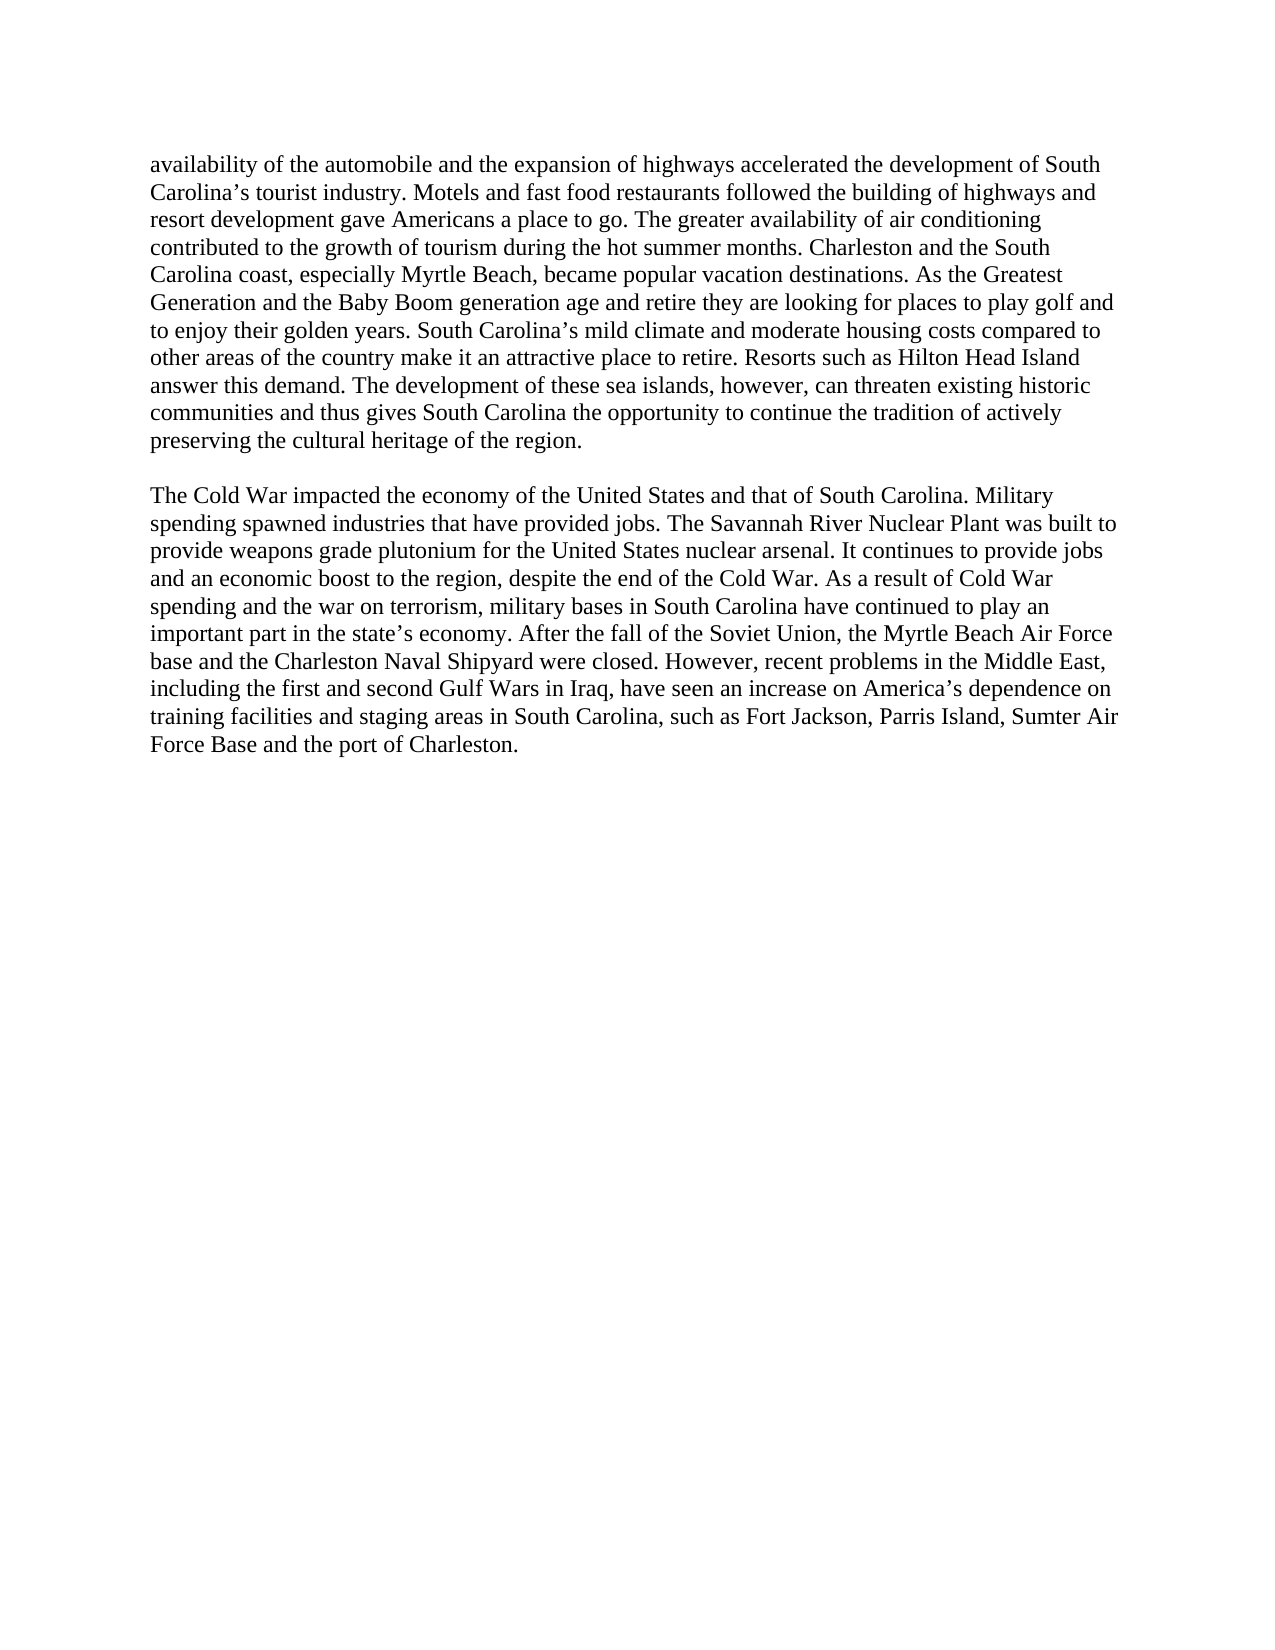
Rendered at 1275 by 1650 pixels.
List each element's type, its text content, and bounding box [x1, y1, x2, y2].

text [150, 150, 1125, 454]
text The Cold War impacted the economy of the United States and that of South Carolina. Military spending spawned industries that have provided jobs. The Savannah River Nuclear Plant was built to provide weapons grade plutonium for the United States nuclear arsenal. It continues to provide jobs and an economic boost to the region, despite the end of the Cold War. As a result of Cold War spending and the war on terrorism, military bases in South Carolina have continued to play an important part in the state’s economy. After the fall of the Soviet Union, the Myrtle Beach Air Force base and the Charleston Naval Shipyard were closed. However, recent problems in the Middle East, including the first and second Gulf Wars in Iraq, have seen an increase on America’s dependence on training facilities and staging areas in South Carolina, such as Fort Jackson, Parris Island, Sumter Air Force Base and the port of Charleston. [150, 481, 1125, 757]
